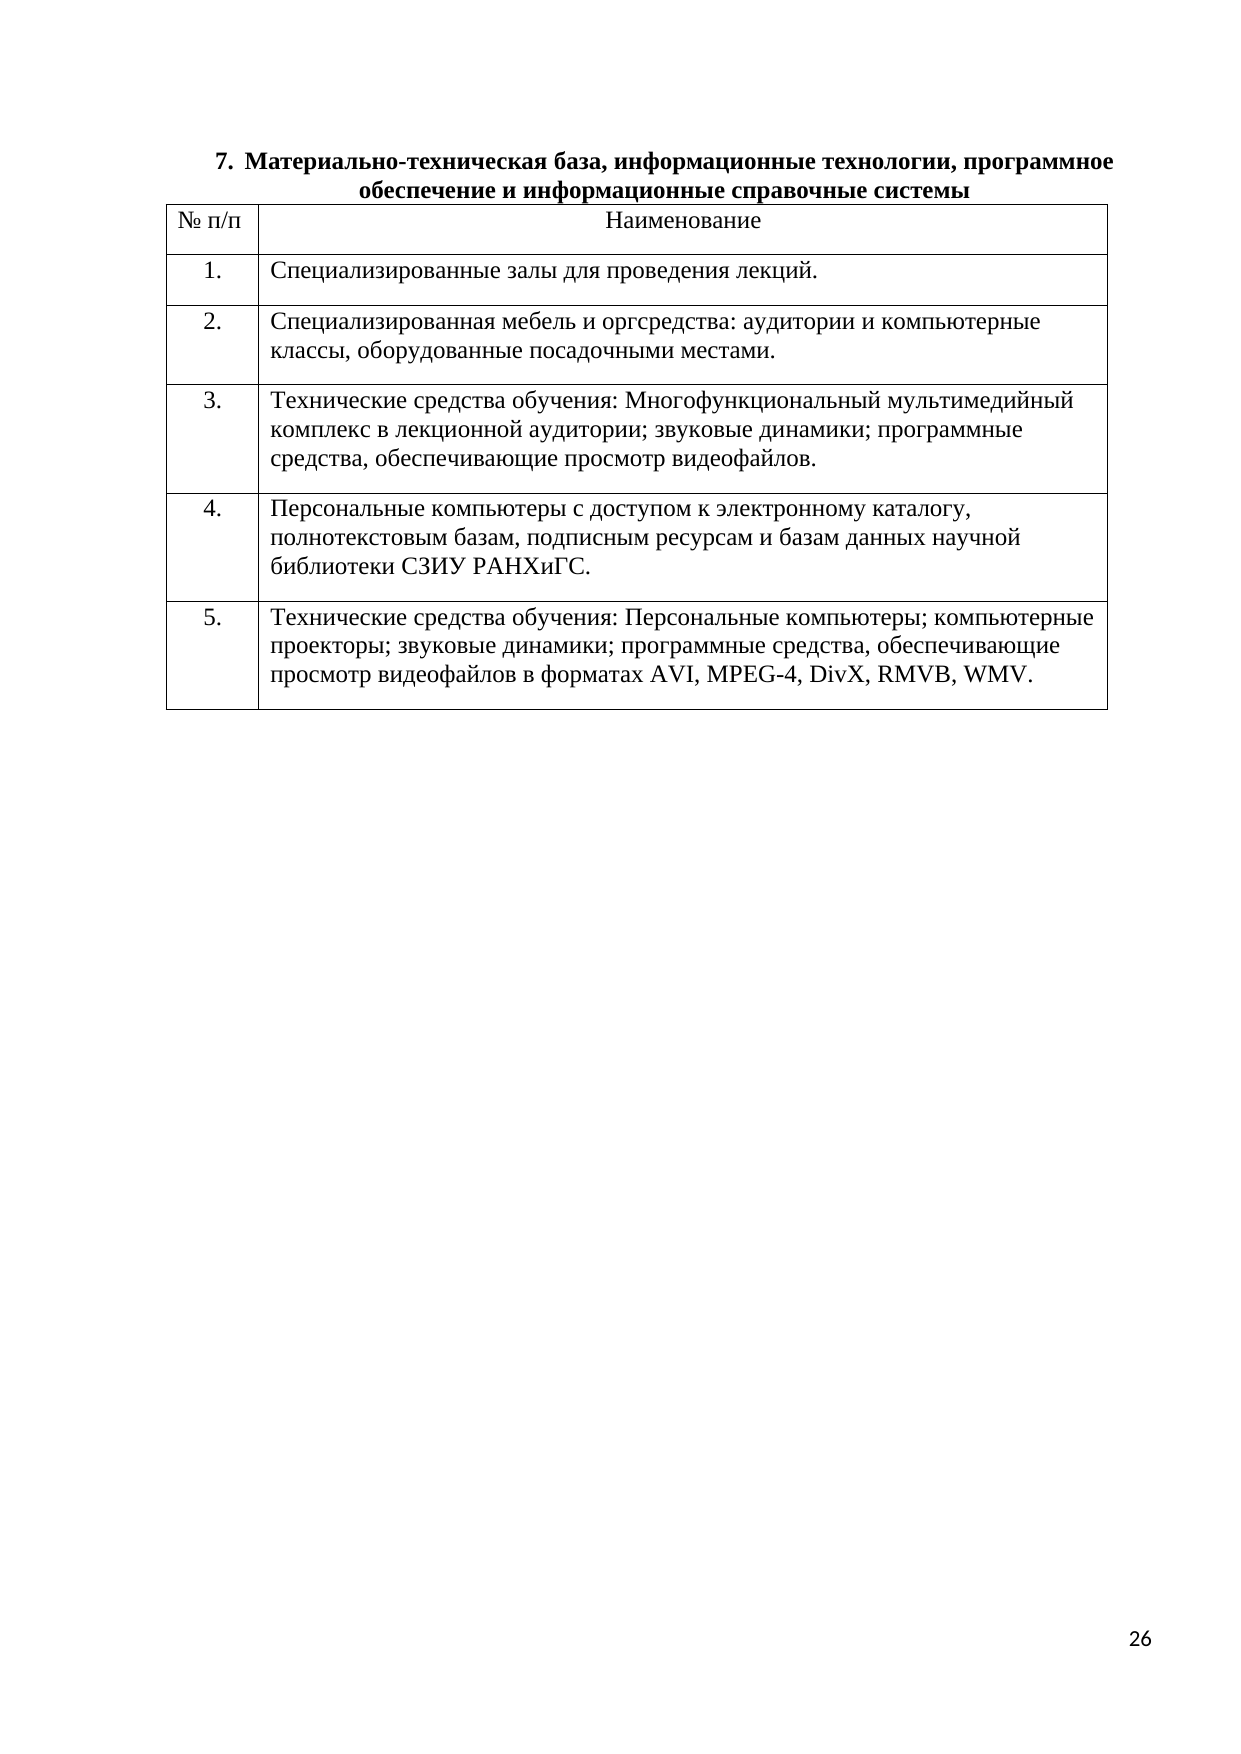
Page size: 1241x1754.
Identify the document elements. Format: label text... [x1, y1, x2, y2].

table_cell 5. [167, 602, 258, 709]
table_cell 4. [167, 494, 258, 601]
table_cell 1. [167, 255, 258, 305]
table_cell Технические средства обучения: Многофункциональный мультимедийный комплекс в лекционной аудитории; звуковые динамики; программные средства, обеспечивающие просмотр видеофайлов. [259, 385, 1107, 492]
table_cell 2. [167, 306, 258, 384]
table_header Наименование [259, 205, 1107, 254]
table_cell Специализированная мебель и оргсредства: аудитории и компьютерные классы, оборудованные посадочными местами. [259, 306, 1107, 384]
table_cell Технические средства обучения: Персональные компьютеры; компьютерные проекторы; звуковые динамики; программные средства, обеспечивающие просмотр видеофайлов в форматах AVI, MPEG-4, DivX, RMVB, WMV. [259, 602, 1107, 709]
table_header № п/п [167, 205, 258, 254]
subtitle 7. Материально-техническая база, информационные технологии, программное обеспечение и информационные справочные системы [177, 146, 1152, 204]
table_cell Персональные компьютеры с доступом к электронному каталогу, полнотекстовым базам, подписным ресурсам и базам данных научной библиотеки СЗИУ РАНХиГС. [259, 494, 1107, 601]
table_cell Специализированные залы для проведения лекций. [259, 255, 1107, 305]
table_cell 3. [167, 385, 258, 492]
